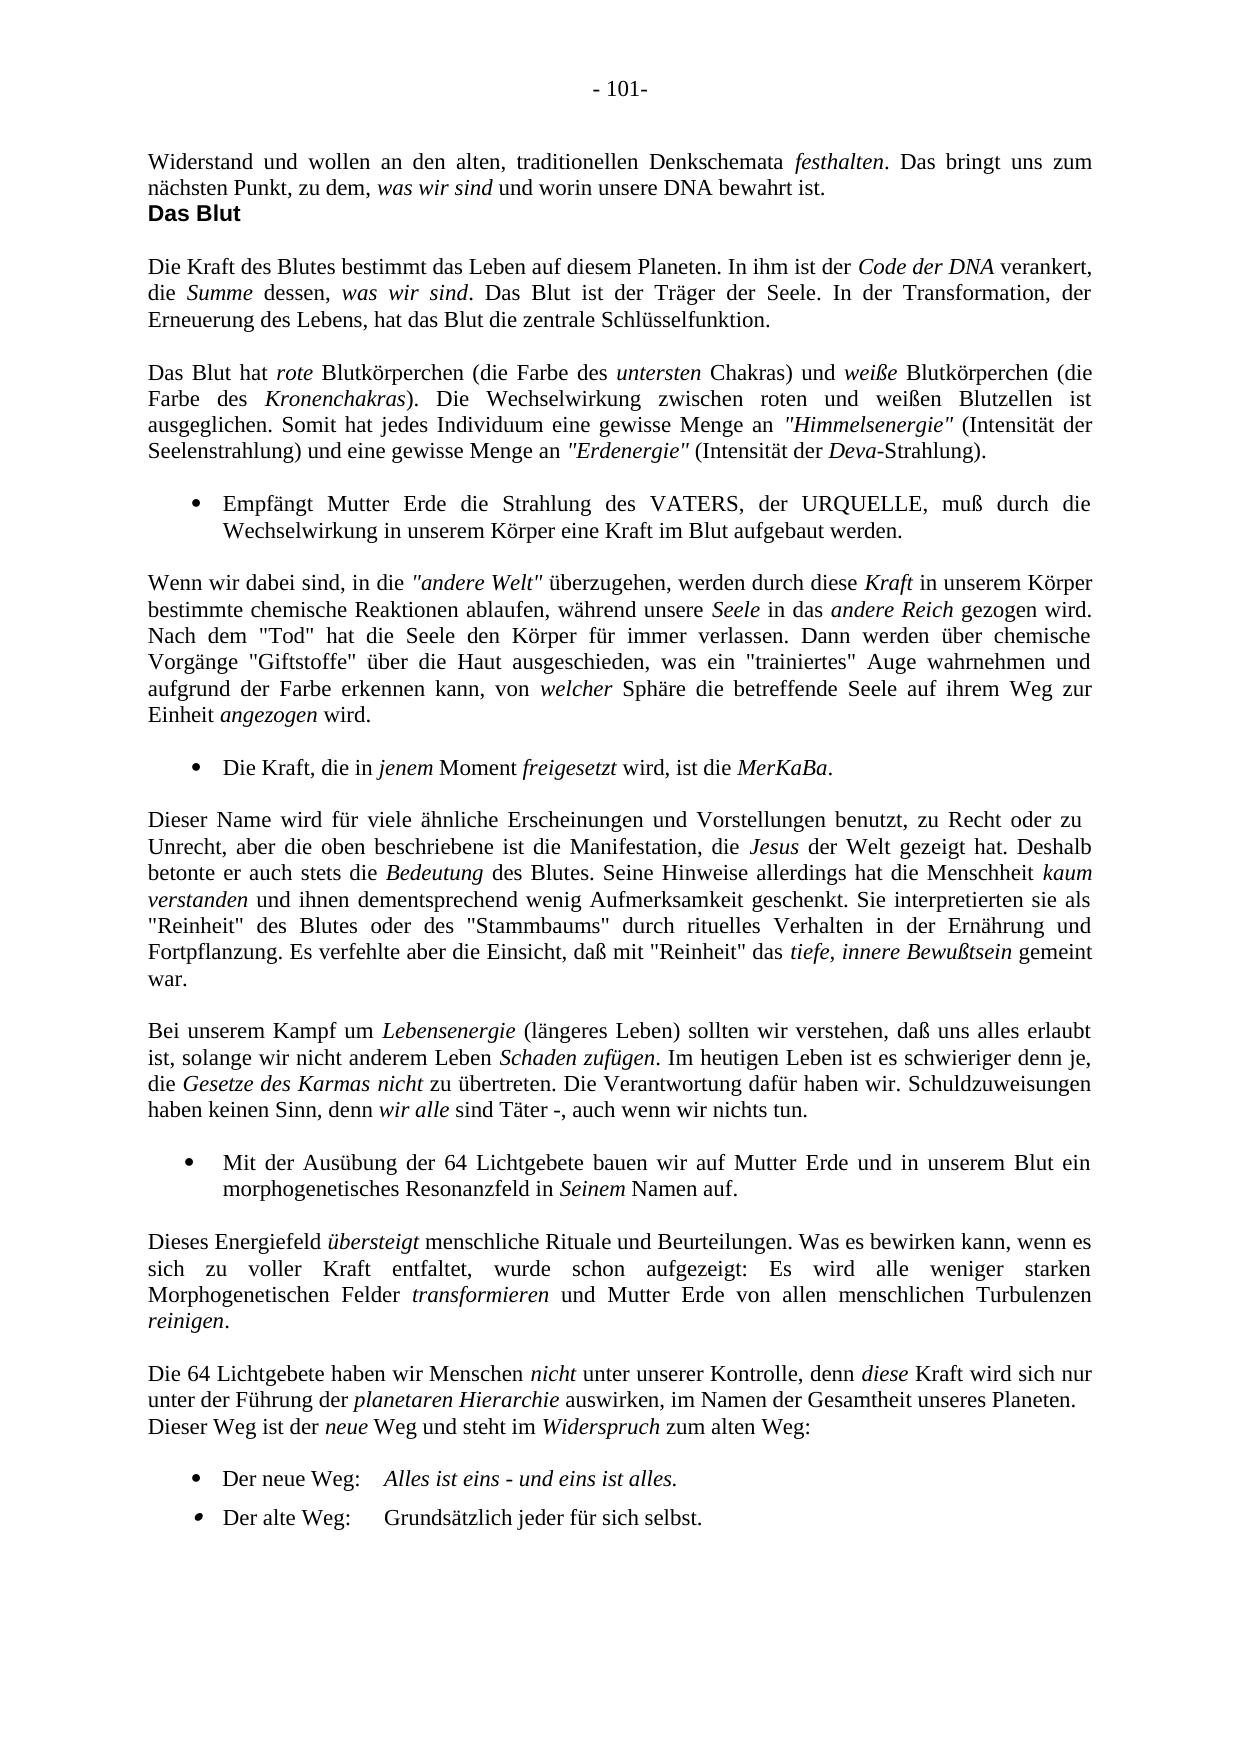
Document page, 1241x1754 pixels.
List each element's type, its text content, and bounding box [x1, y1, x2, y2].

list Mit der Ausübung der 64 Lichtgebete bauen wir auf Mutter Erde und in unserem Blut ein morphogenetisches Resonanzfeld in Seinem Namen auf. [185, 1149, 1092, 1202]
text Die 64 Lichtgebete haben wir Menschen nicht unter unserer Kontrolle, denn diese Kraft wird sich nur unter der Führung der planetaren Hierarchie auswirken, im Namen der Gesamtheit unseres Planeten. [148, 1360, 1092, 1413]
text Die Kraft des Blutes bestimmt das Leben auf diesem Planeten. In ihm ist der Code der DNA verankert, die Summe dessen, was wir sind. Das Blut ist der Träger der Seele. In der Transformation, der Erneuerung des Lebens, hat das Blut die zentrale Schlüsselfunktion. [148, 253, 1092, 332]
list Der neue Weg: Alles ist eins - und eins ist alles. [192, 1465, 1092, 1492]
text Dieser Weg ist der neue Weg und steht im Widerspruch zum alten Weg: [148, 1413, 1092, 1439]
list Empfängt Mutter Erde die Strahlung des VATERS, der URQUELLE, muß durch die Wechselwirkung in unserem Körper eine Kraft im Blut aufgebaut werden. [192, 490, 1092, 543]
text Wenn wir dabei sind, in die "andere Welt" überzugehen, werden durch diese Kraft in unserem Körper bestimmte chemische Reaktionen ablaufen, während unsere Seele in das andere Reich gezogen wird. Nach dem "Tod" hat die Seele den Körper für immer verlassen. Dann werden über chemische Vorgänge "Giftstoffe" über die Haut ausgeschieden, was ein "trainiertes" Auge wahrnehmen und aufgrund der Farbe erkennen kann, von welcher Sphäre die betreffende Seele auf ihrem Weg zur Einheit angezogen wird. [148, 569, 1092, 727]
text Dieses Energiefeld übersteigt menschliche Rituale und Beurteilungen. Was es bewirken kann, wenn es sich zu voller Kraft entfaltet, wurde schon aufgezeigt: Es wird alle weniger starken Morphogenetischen Felder transformieren und Mutter Erde von allen menschlichen Turbulenzen reinigen. [148, 1228, 1092, 1334]
list Der alte Weg: Grundsätzlich jeder für sich selbst. [193, 1504, 1092, 1531]
text Dieser Name wird für viele ähnliche Erscheinungen und Vorstellungen benutzt, zu Recht oder zu Unrecht, aber die oben beschriebene ist die Manifestation, die Jesus der Welt gezeigt hat. Deshalb betonte er auch stets die Bedeutung des Blutes. Seine Hinweise allerdings hat die Menschheit kaum verstanden und ihnen dementsprechend wenig Aufmerksamkeit geschenkt. Sie interpretierten sie als "Reinheit" des Blutes oder des "Stammbaums" durch rituelles Verhalten in der Ernährung und Fortpflanzung. Es verfehlte aber die Einsicht, daß mit "Reinheit" das tiefe, innere Bewußtsein gemeint war. [148, 807, 1092, 991]
subtitle Das Blut [148, 200, 1092, 227]
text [148, 148, 1092, 200]
text Bei unserem Kampf um Lebensenergie (längeres Leben) sollten wir verstehen, daß uns alles erlaubt ist, solange wir nicht anderem Leben Schaden zufügen. Im heutigen Leben ist es schwieriger denn je, die Gesetze des Karmas nicht zu übertreten. Die Verantwortung dafür haben wir. Schuldzuweisungen haben keinen Sinn, denn wir alle sind Täter -, auch wenn wir nichts tun. [148, 1017, 1092, 1123]
list Die Kraft, die in jenem Moment freigesetzt wird, ist die MerKaBa. [192, 754, 1092, 780]
text Das Blut hat rote Blutkörperchen (die Farbe des untersten Chakras) und weiße Blutkörperchen (die Farbe des Kronenchakras). Die Wechselwirkung zwischen roten und weißen Blutzellen ist ausgeglichen. Somit hat jedes Individuum eine gewisse Menge an "Himmelsenergie" (Intensität der Seelenstrahlung) und eine gewisse Menge an "Erdenergie" (Intensität der Deva-Strahlung). [148, 358, 1092, 464]
